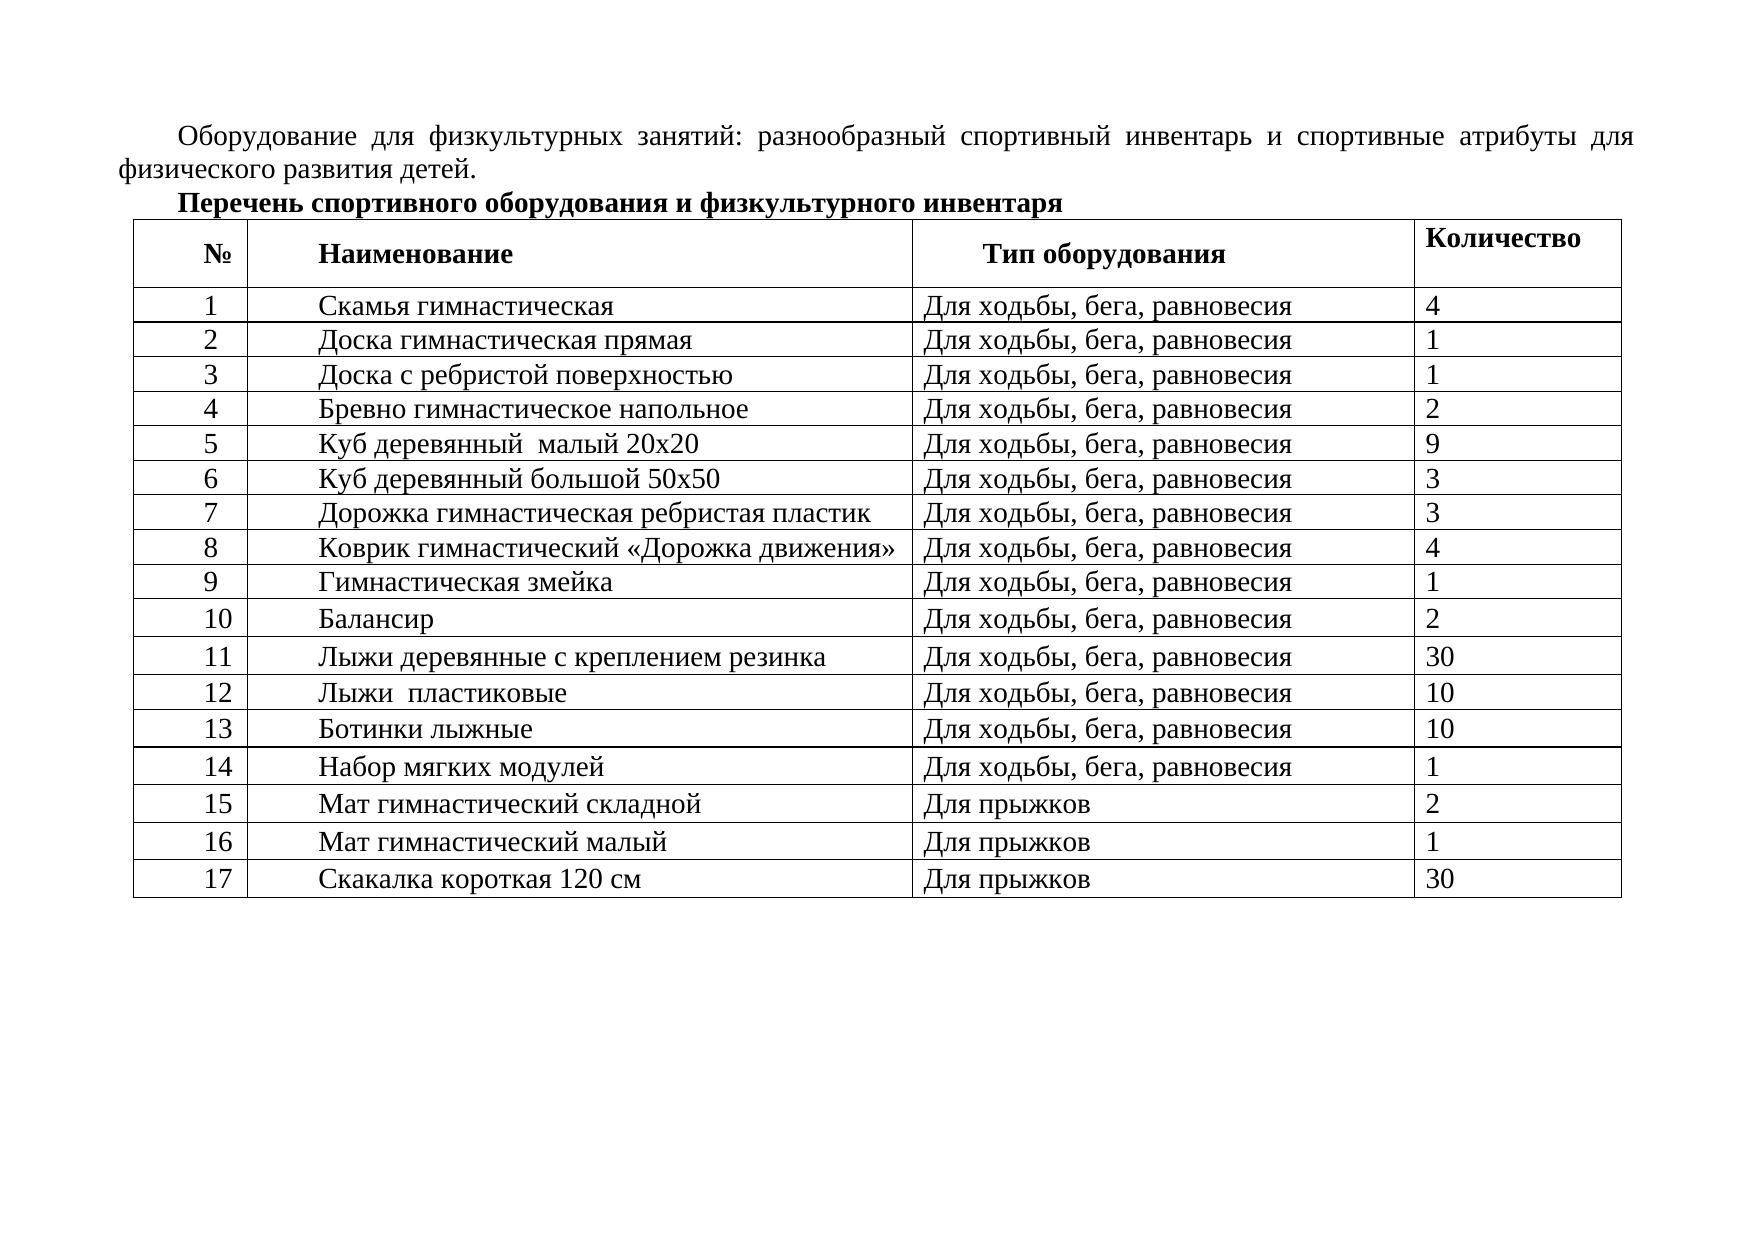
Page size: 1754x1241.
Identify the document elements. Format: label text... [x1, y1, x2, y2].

table_cell 30 [1415, 637, 1621, 674]
table_cell 4 [1415, 288, 1621, 321]
text Оборудование для физкультурных занятий: разнообразный спортивный инвентарь и спортивные атрибуты для физического развития детей. [118, 118, 1636, 185]
table_cell 17 [134, 860, 247, 897]
table_cell 10 [1415, 710, 1621, 746]
table_cell Для ходьбы, бега, равновесия [913, 323, 1414, 356]
table_cell 10 [1415, 675, 1621, 709]
table_cell Для прыжков [913, 823, 1414, 859]
table_cell Бревно гимнастическое напольное [248, 392, 912, 425]
table_cell 4 [1415, 530, 1621, 563]
table_cell Для ходьбы, бега, равновесия [913, 495, 1414, 529]
table_cell Для ходьбы, бега, равновесия [913, 599, 1414, 636]
table_cell Для ходьбы, бега, равновесия [913, 461, 1414, 494]
table_header Наименование [248, 220, 912, 287]
table_header № [134, 220, 247, 287]
table_cell 30 [1415, 860, 1621, 897]
table_cell 12 [134, 675, 247, 709]
table_cell 3 [1415, 461, 1621, 494]
table_cell 3 [1415, 495, 1621, 529]
table_cell Куб деревянный большой 50х50 [248, 461, 912, 494]
table_cell Для прыжков [913, 785, 1414, 822]
table_cell Куб деревянный малый 20х20 [248, 426, 912, 460]
table_cell 3 [134, 357, 247, 391]
table_cell Для ходьбы, бега, равновесия [913, 675, 1414, 709]
table_cell 15 [134, 785, 247, 822]
table_cell 13 [134, 710, 247, 746]
table_cell Мат гимнастический складной [248, 785, 912, 822]
table_cell 14 [134, 748, 247, 784]
table_cell 8 [134, 530, 247, 563]
table_cell 10 [134, 599, 247, 636]
table_cell 9 [1415, 426, 1621, 460]
table_cell Для ходьбы, бега, равновесия [913, 637, 1414, 674]
table_cell Ботинки лыжные [248, 710, 912, 746]
table_cell 2 [134, 323, 247, 356]
table_cell Для ходьбы, бега, равновесия [913, 392, 1414, 425]
table_cell 6 [134, 461, 247, 494]
table_cell 1 [1415, 748, 1621, 784]
table_cell Лыжи пластиковые [248, 675, 912, 709]
table_cell Для ходьбы, бега, равновесия [913, 748, 1414, 784]
text Перечень спортивного оборудования и физкультурного инвентаря [118, 185, 1636, 219]
table_cell Гимнастическая змейка [248, 565, 912, 598]
table_cell Дорожка гимнастическая ребристая пластик [248, 495, 912, 529]
table_cell 16 [134, 823, 247, 859]
table_cell 1 [1415, 565, 1621, 598]
table_cell Для прыжков [913, 860, 1414, 897]
table_cell 2 [1415, 599, 1621, 636]
table_cell Для ходьбы, бега, равновесия [913, 357, 1414, 391]
table_cell Мат гимнастический малый [248, 823, 912, 859]
table_cell Для ходьбы, бега, равновесия [913, 530, 1414, 563]
table_cell Балансир [248, 599, 912, 636]
table_cell 11 [134, 637, 247, 674]
table_cell Лыжи деревянные с креплением резинка [248, 637, 912, 674]
table_cell 1 [1415, 323, 1621, 356]
table_cell Для ходьбы, бега, равновесия [913, 426, 1414, 460]
table_cell 1 [1415, 357, 1621, 391]
table_cell Коврик гимнастический «Дорожка движения» [248, 530, 912, 563]
table_cell Скамья гимнастическая [248, 288, 912, 321]
table_cell 9 [134, 565, 247, 598]
table_cell Скакалка короткая 120 см [248, 860, 912, 897]
table_cell Для ходьбы, бега, равновесия [913, 565, 1414, 598]
table_cell 2 [1415, 785, 1621, 822]
table_cell 2 [1415, 392, 1621, 425]
table_cell 5 [134, 426, 247, 460]
table_cell Доска с ребристой поверхностью [248, 357, 912, 391]
table_cell 1 [1415, 823, 1621, 859]
table_cell Доска гимнастическая прямая [248, 323, 912, 356]
table_cell 4 [134, 392, 247, 425]
table_cell 1 [134, 288, 247, 321]
table_cell Для ходьбы, бега, равновесия [913, 710, 1414, 746]
table_cell Набор мягких модулей [248, 748, 912, 784]
table_cell 7 [134, 495, 247, 529]
table_header Количество [1415, 220, 1621, 287]
table_cell Для ходьбы, бега, равновесия [913, 288, 1414, 321]
table_header Тип оборудования [913, 220, 1414, 287]
